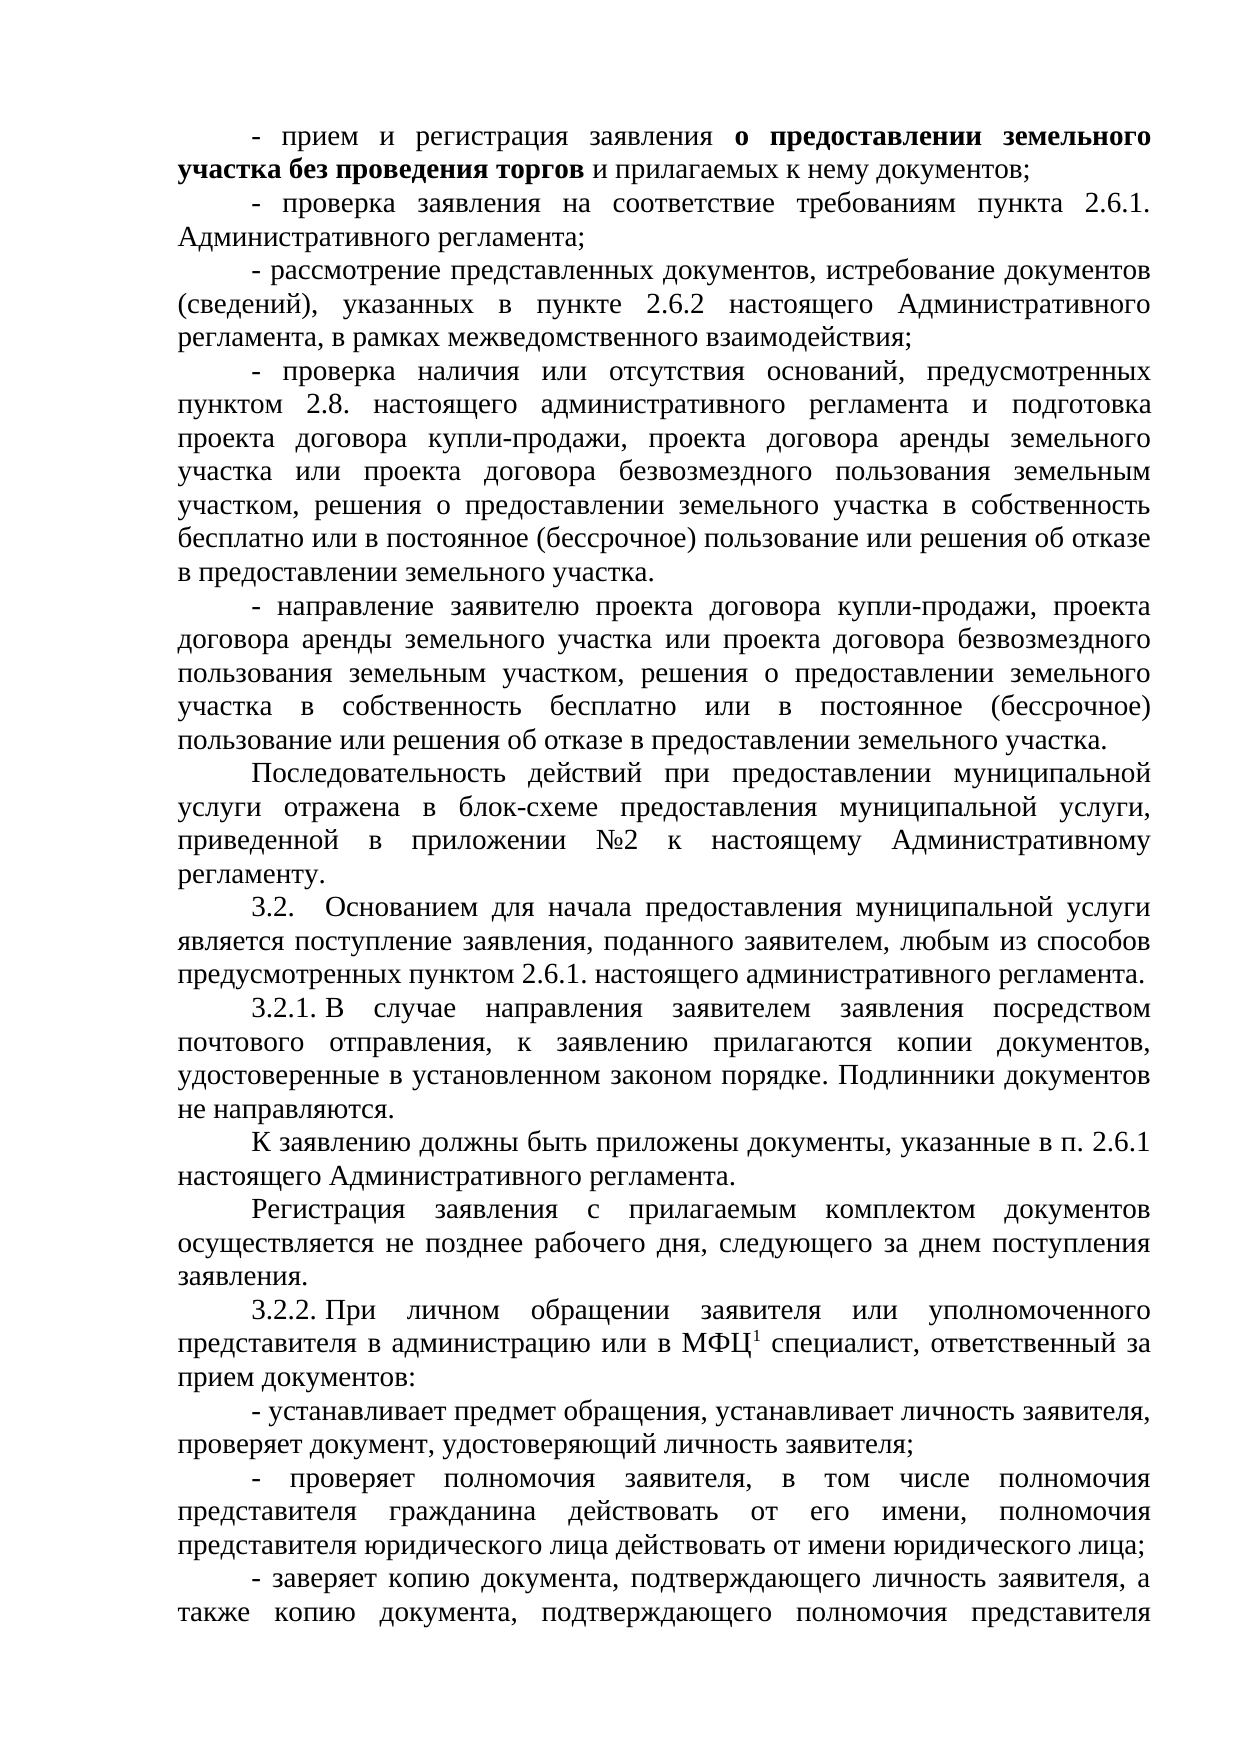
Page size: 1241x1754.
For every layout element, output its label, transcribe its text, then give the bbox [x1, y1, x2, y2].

text - прием и регистрация заявления о предоставлении земельного участка без проведения торгов и прилагаемых к нему документов; [177, 118, 1152, 185]
text К заявлению должны быть приложены документы, указанные в п. 2.6.1 настоящего Административного регламента. [177, 1124, 1152, 1191]
list Основанием для начала предоставления муниципальной услуги является поступление заявления, поданного заявителем, любым из способов предусмотренных пунктом 2.6.1. настоящего административного регламента. [177, 889, 1152, 990]
list При личном обращении заявителя или уполномоченного представителя в администрацию или в МФЦ1 специалист, ответственный за прием документов: [177, 1292, 1152, 1393]
text - устанавливает предмет обращения, устанавливает личность заявителя, проверяет документ, удостоверяющий личность заявителя; [177, 1393, 1152, 1460]
text - направление заявителю проекта договора купли-продажи, проекта договора аренды земельного участка или проекта договора безвозмездного пользования земельным участком, решения о предоставлении земельного участка в собственность бесплатно или в постоянное (бессрочное) пользование или решения об отказе в предоставлении земельного участка. [177, 588, 1152, 755]
text - проверка заявления на соответствие требованиям пункта 2.6.1. Административного регламента; [177, 185, 1152, 252]
text - рассмотрение представленных документов, истребование документов (сведений), указанных в пункте 2.6.2 настоящего Административного регламента, в рамках межведомственного взаимодействия; [177, 252, 1152, 353]
text Регистрация заявления с прилагаемым комплектом документов осуществляется не позднее рабочего дня, следующего за днем поступления заявления. [177, 1191, 1152, 1292]
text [177, 1560, 1152, 1627]
text - проверка наличия или отсутствия оснований, предусмотренных пунктом 2.8. настоящего административного регламента и подготовка проекта договора купли-продажи, проекта договора аренды земельного участка или проекта договора безвозмездного пользования земельным участком, решения о предоставлении земельного участка в собственность бесплатно или в постоянное (бессрочное) пользование или решения об отказе в предоставлении земельного участка. [177, 353, 1152, 588]
text Последовательность действий при предоставлении муниципальной услуги отражена в блок-схеме предоставления муниципальной услуги, приведенной в приложении №2 к настоящему Административному регламенту. [177, 755, 1152, 889]
text - проверяет полномочия заявителя, в том числе полномочия представителя гражданина действовать от его имени, полномочия представителя юридического лица действовать от имени юридического лица; [177, 1460, 1152, 1560]
list В случае направления заявителем заявления посредством почтового отправления, к заявлению прилагаются копии документов, удостоверенные в установленном законом порядке. Подлинники документов не направляются. [177, 990, 1152, 1124]
